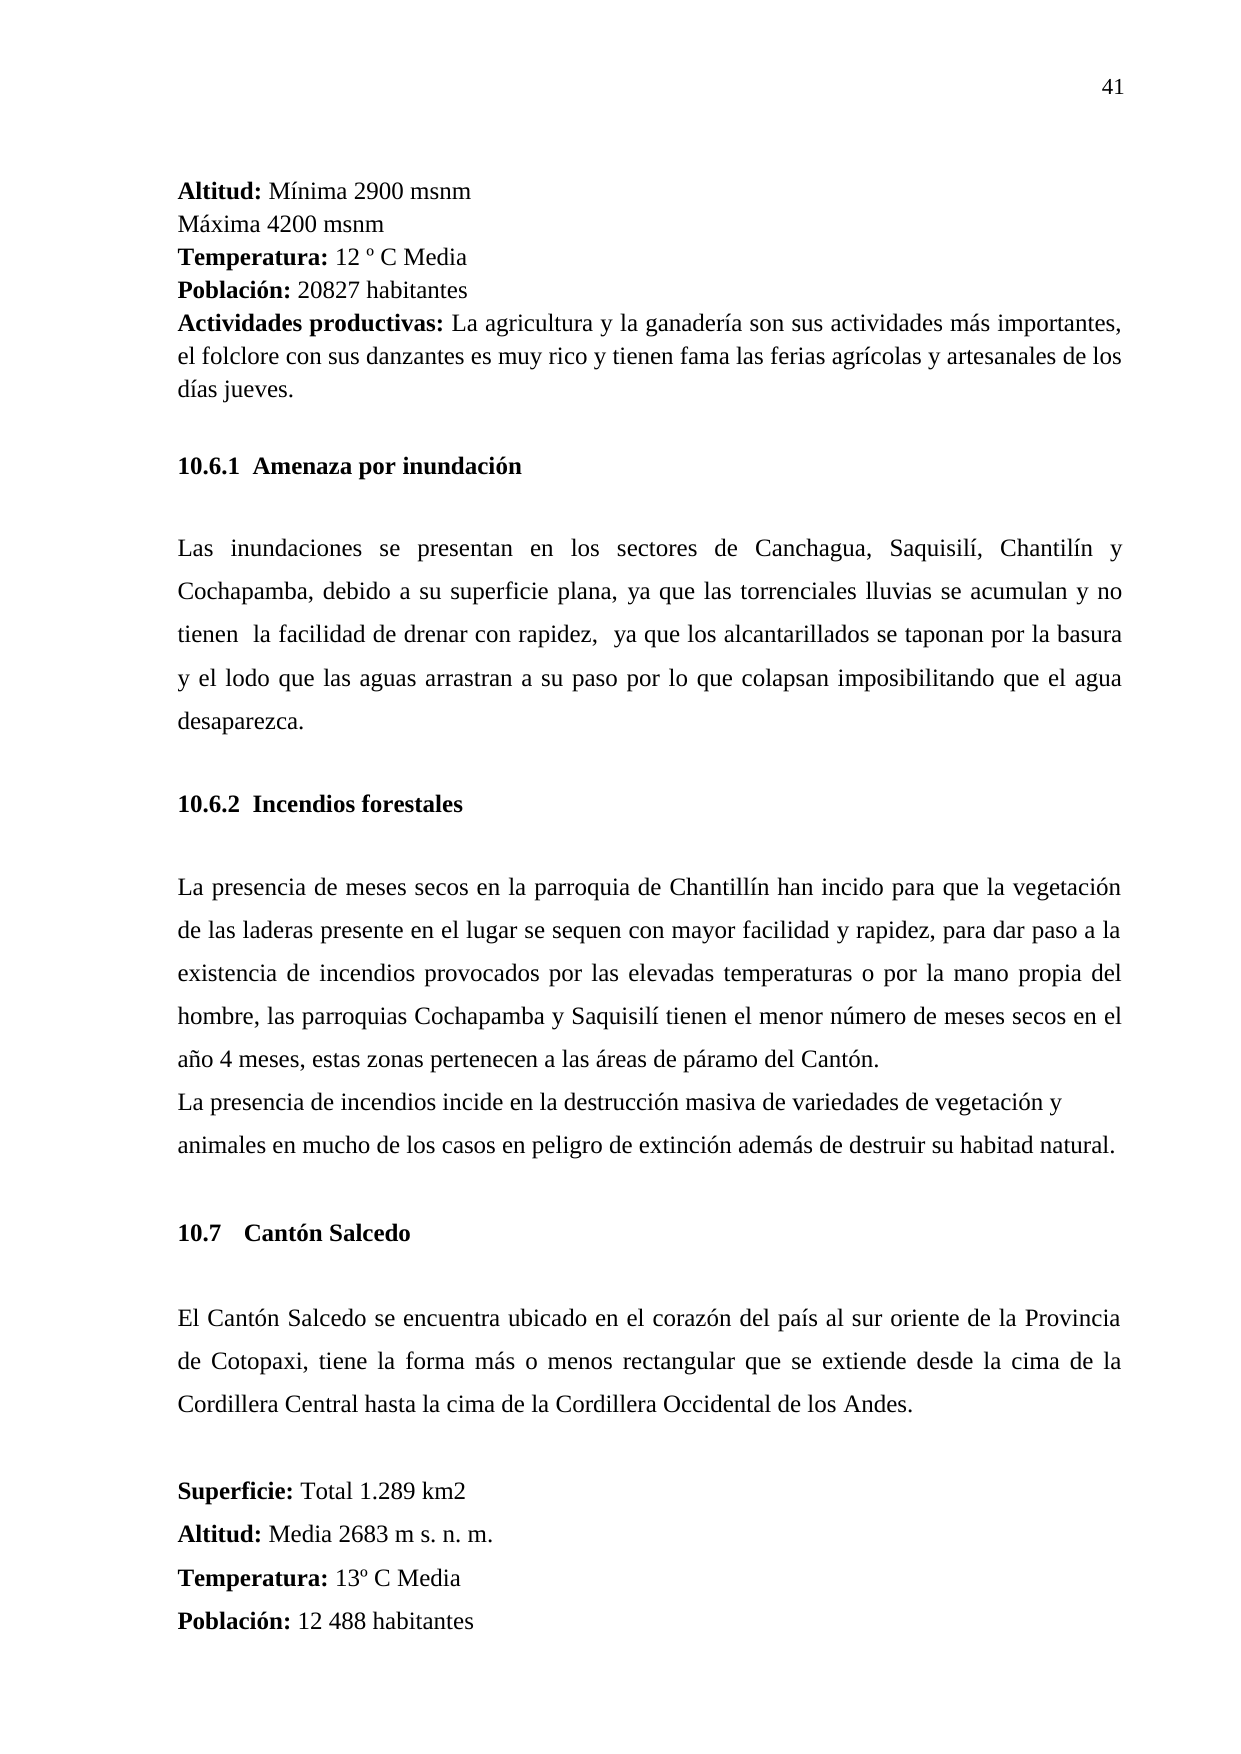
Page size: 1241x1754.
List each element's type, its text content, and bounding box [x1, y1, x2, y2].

text Actividades productivas: La agricultura y la ganadería son sus actividades más importantes, el folclore con sus danzantes es muy rico y tienen fama las ferias agrícolas y artesanales de los días jueves. [177, 308, 1122, 403]
text El Cantón Salcedo se encuentra ubicado en el corazón del país al sur oriente de la Provincia de Cotopaxi, tiene la forma más o menos rectangular que se extiende desde la cima de la Cordillera Central hasta la cima de la Cordillera Occidental de los Andes. [177, 1303, 1122, 1418]
subtitle Amenaza por inundación [177, 451, 1146, 480]
text Las inundaciones se presentan en los sectores de Canchagua, Saquisilí, Chantilín y Cochapamba, debido a su superficie plana, ya que las torrenciales lluvias se acumulan y no tienen la facilidad de drenar con rapidez, ya que los alcantarillados se taponan por la basura y el lodo que las aguas arrastran a su paso por lo que colapsan imposibilitando que el agua desaparezca. [177, 533, 1123, 734]
subtitle Incendios forestales [177, 789, 1146, 818]
text Superficie: Total 1.289 km2 Altitud: Media 2683 m s. n. m. Temperatura: 13º C Media Población: 12 488 habitantes [177, 1476, 495, 1634]
text La presencia de meses secos en la parroquia de Chantillín han incido para que la vegetación de las laderas presente en el lugar se sequen con mayor facilidad y rapidez, para dar paso a la existencia de incendios provocados por las elevadas temperaturas o por la mano propia del hombre, las parroquias Cochapamba y Saquisilí tienen el menor número de meses secos en el año 4 meses, estas zonas pertenecen a las áreas de páramo del Cantón. [177, 872, 1123, 1073]
text La presencia de incendios incide en la destrucción masiva de variedades de vegetación y animales en mucho de los casos en peligro de extinción además de destruir su habitad natural. [177, 1087, 1146, 1159]
subtitle 10.7 Cantón Salcedo [177, 1218, 1146, 1247]
text Altitud: Mínima 2900 msnm Máxima 4200 msnm Temperatura: 12 º C Media Población: 20827 habitantes [177, 176, 473, 303]
